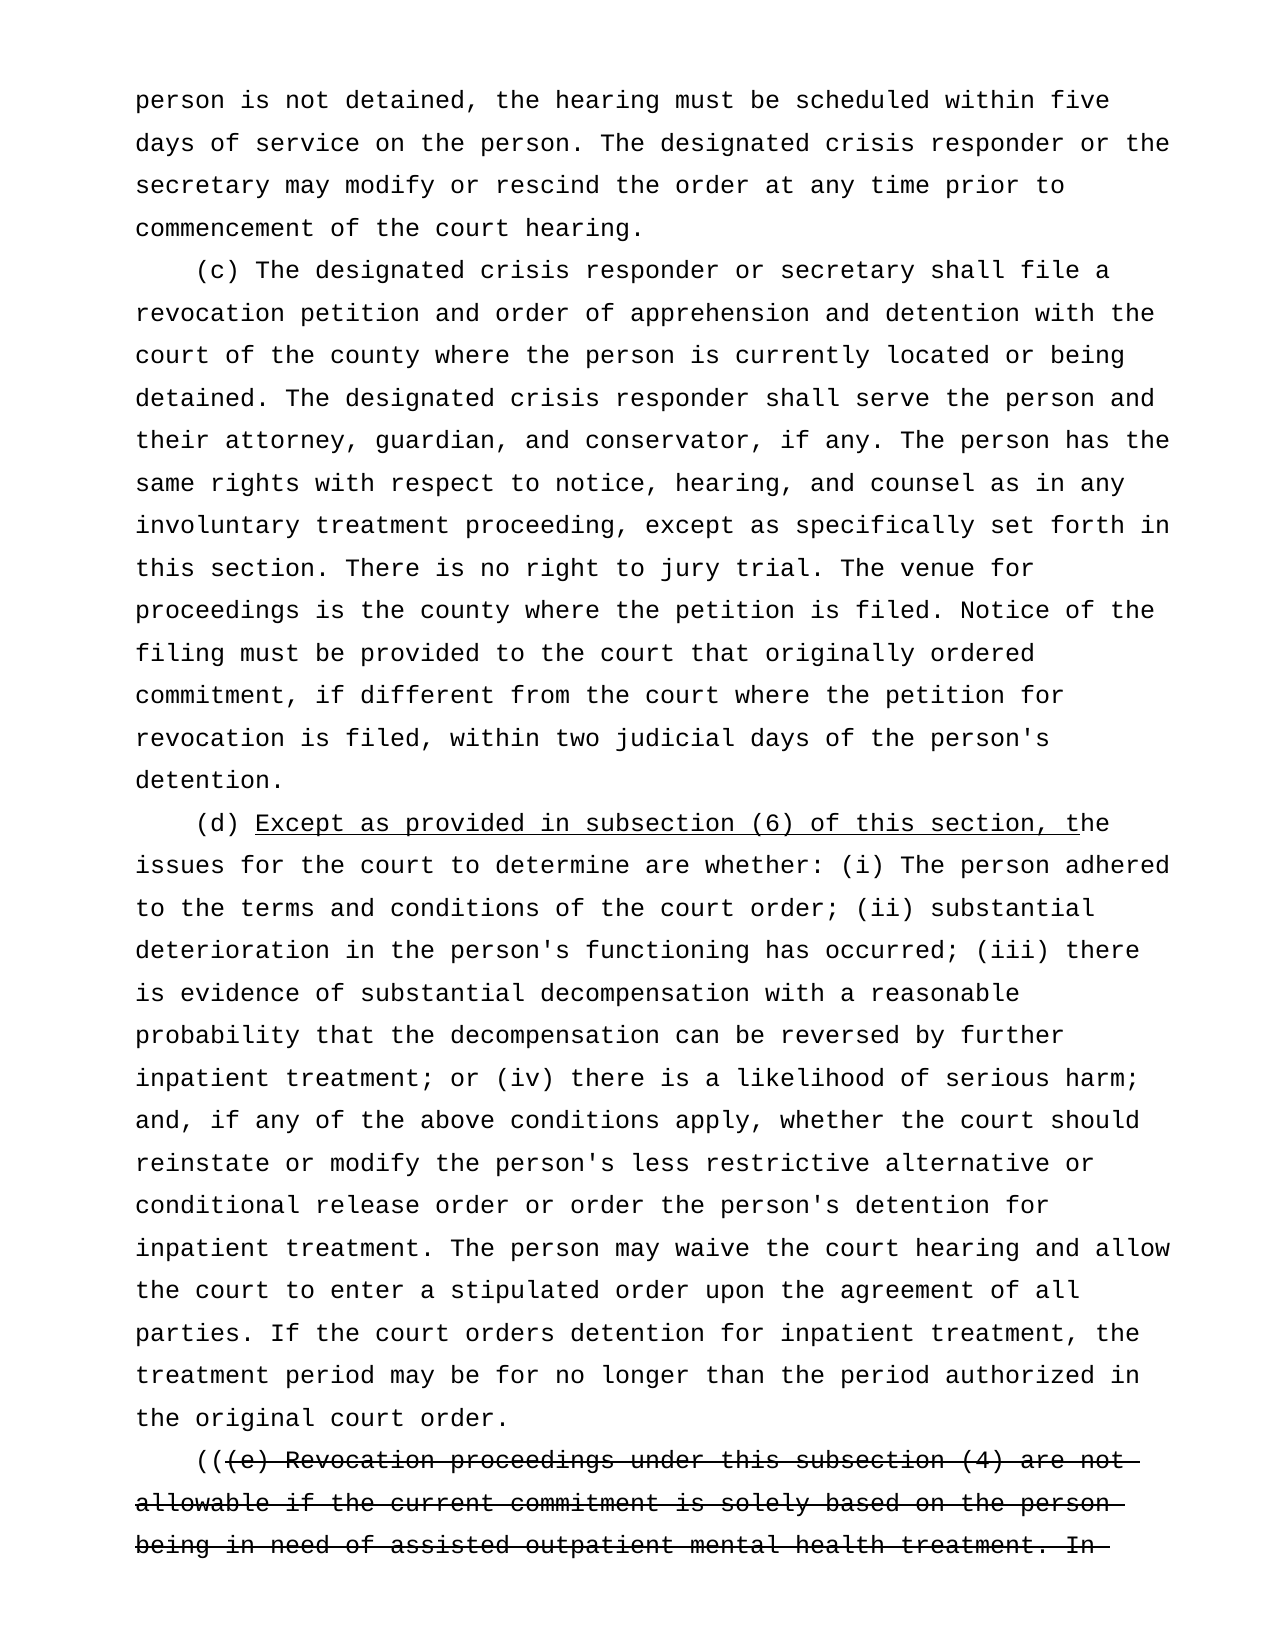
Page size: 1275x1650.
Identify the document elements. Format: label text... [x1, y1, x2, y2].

text (c) The designated crisis responder or secretary shall file a revocation petition and order of apprehension and detention with the court of the county where the person is currently located or being detained. The designated crisis responder shall serve the person and their attorney, guardian, and conservator, if any. The person has the same rights with respect to notice, hearing, and counsel as in any involuntary treatment proceeding, except as specifically set forth in this section. There is no right to jury trial. The venue for proceedings is the county where the petition is filed. Notice of the filing must be provided to the court that originally ordered commitment, if different from the court where the petition for revocation is filed, within two judicial days of the person's detention. [135, 245, 1170, 797]
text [135, 75, 1170, 245]
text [135, 1435, 1170, 1562]
text (d) Except as provided in subsection (6) of this section, the issues for the court to determine are whether: (i) The person adhered to the terms and conditions of the court order; (ii) substantial deterioration in the person's functioning has occurred; (iii) there is evidence of substantial decompensation with a reasonable probability that the decompensation can be reversed by further inpatient treatment; or (iv) there is a likelihood of serious harm; and, if any of the above conditions apply, whether the court should reinstate or modify the person's less restrictive alternative or conditional release order or order the person's detention for inpatient treatment. The person may waive the court hearing and allow the court to enter a stipulated order upon the agreement of all parties. If the court orders detention for inpatient treatment, the treatment period may be for no longer than the period authorized in the original court order. [135, 797, 1170, 1435]
